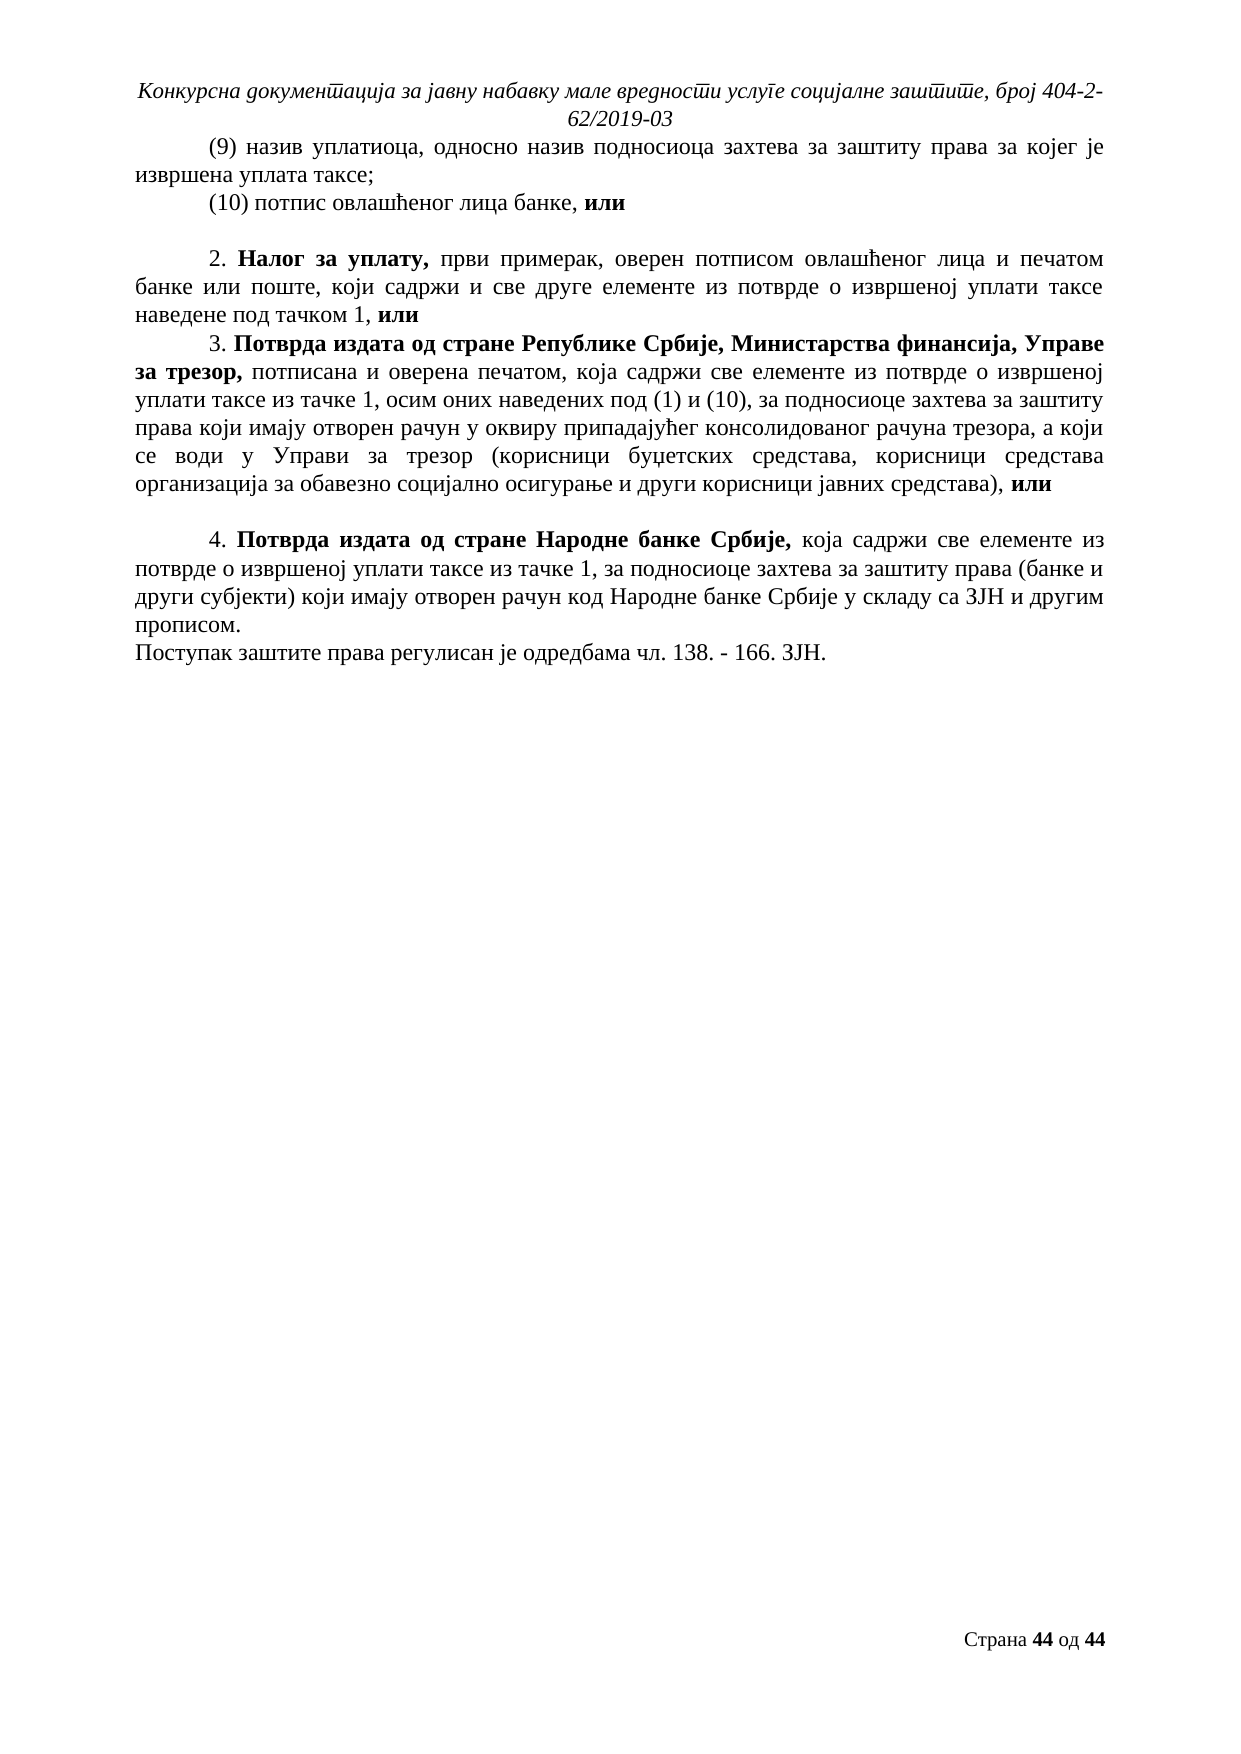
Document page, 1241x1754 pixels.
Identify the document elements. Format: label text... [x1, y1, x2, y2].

text (9) назив уплатиоца, односно назив подносиоца захтева за заштиту права за којег је извршена уплата таксе; [135, 131, 1105, 187]
text (10) потпис овлашћеног лица банке, или [135, 187, 1105, 216]
text 3. Потврда издата од стране Републике Србије, Министарства финансија, Управе за трезор, потписана и оверена печатом, која садржи све елементе из потврде о извршеној уплати таксе из тачке 1, осим оних наведених под (1) и (10), за подносиоце захтева за заштиту права који имају отворен рачун у оквиру припадајућег консолидованог рачуна трезора, а који се води у Управи за трезор (корисници буџетских средстава, корисници средстава организација за обавезно социјално осигурање и други корисници јавних средстава), или [135, 328, 1105, 497]
text Поступак заштите права регулисан је одредбама чл. 138. - 166. ЗЈН. [135, 637, 1105, 666]
text 4. Потврда издата од стране Народне банке Србије, која садржи све елементе из потврде о извршеној уплати таксе из тачке 1, за подносиоце захтева за заштиту права (банке и други субјекти) који имају отворен рачун код Народне банке Србије у складу са ЗЈН и другим прописом. [135, 525, 1105, 637]
text 2. Налог за уплату, први примерак, оверен потписом овлашћеног лица и печатом банке или поште, који садржи и све друге елементе из потврде о извршеној уплати таксе наведене под тачком 1, или [135, 244, 1105, 328]
